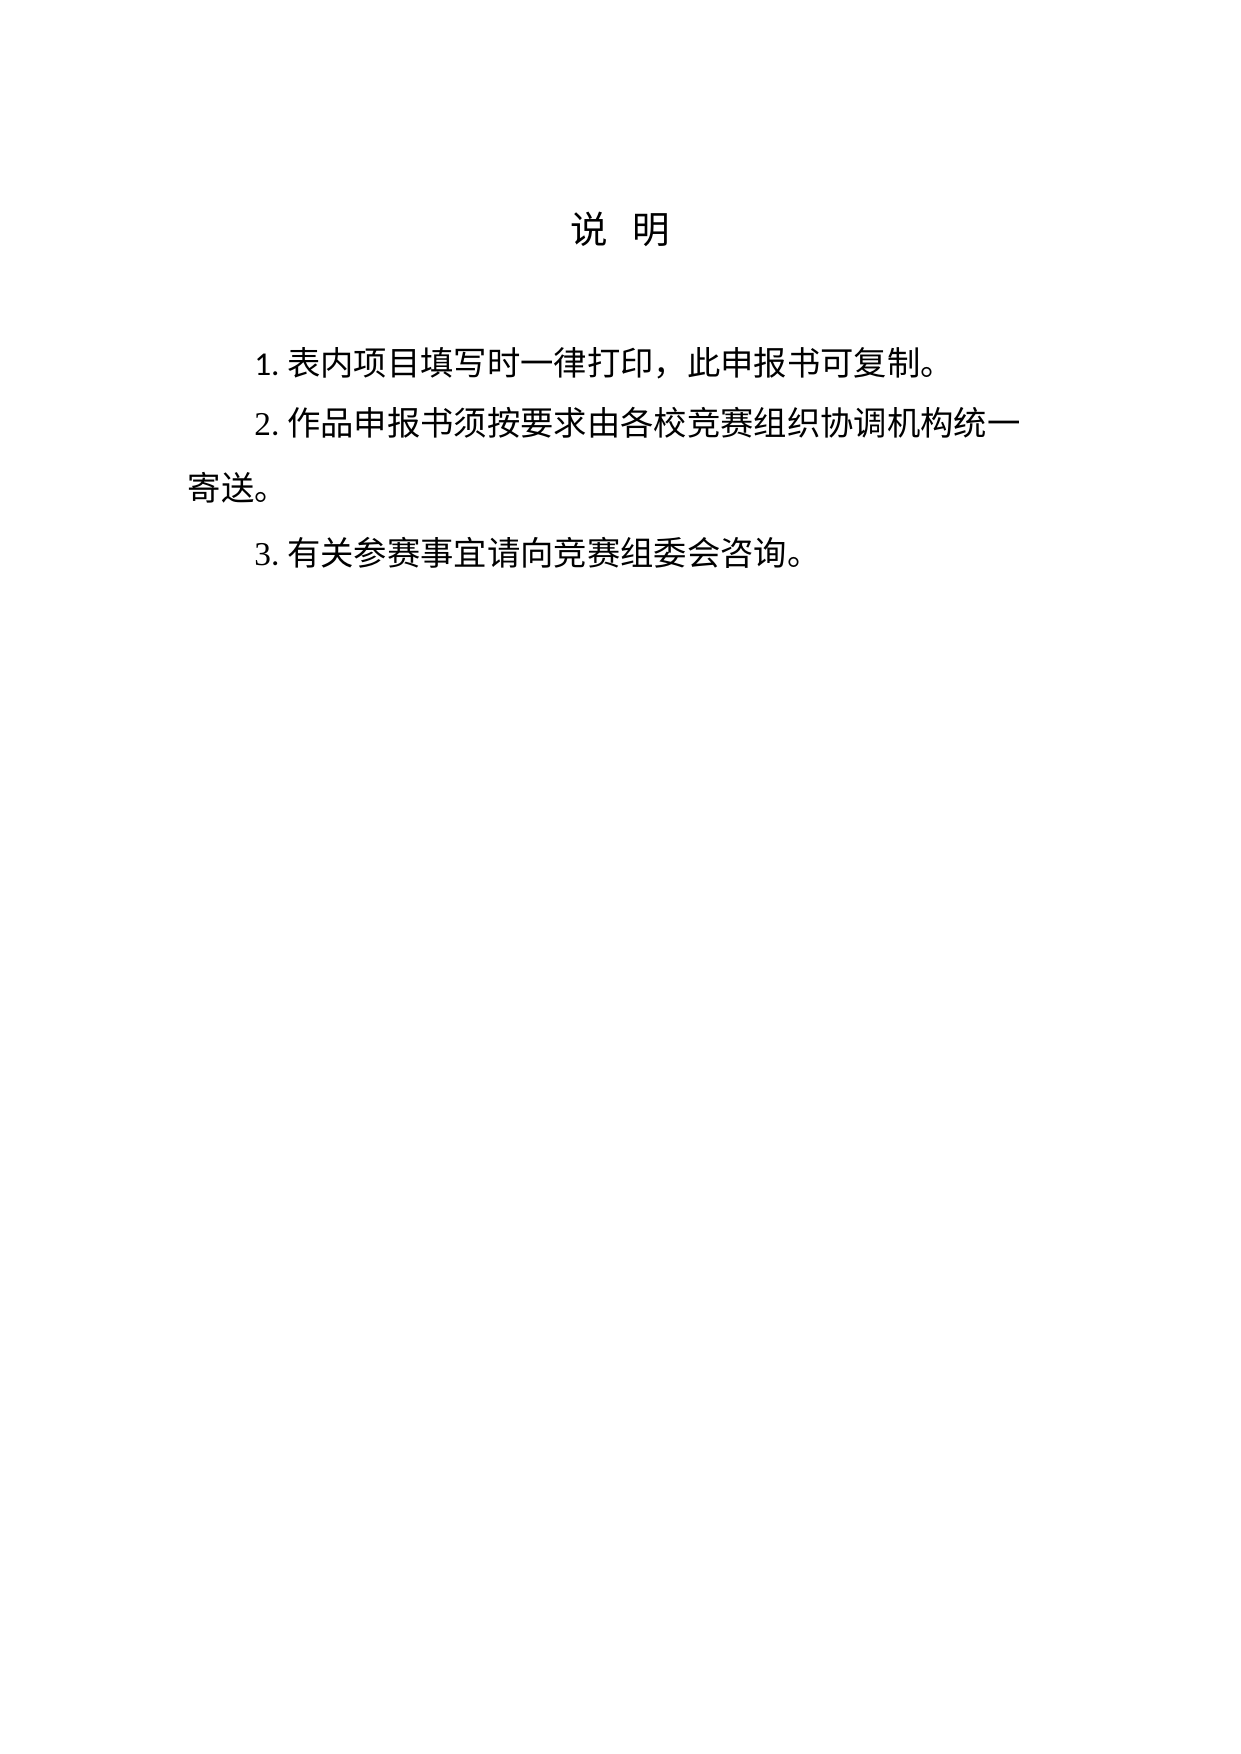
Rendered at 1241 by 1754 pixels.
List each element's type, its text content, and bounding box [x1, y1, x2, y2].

text 2. 作品申报书须按要求由各校竞赛组织协调机构统一寄送。 [187, 389, 1053, 519]
text 3. 有关参赛事宜请向竞赛组委会咨询。 [187, 519, 1053, 584]
text 说 明 [187, 194, 1053, 259]
list 表内项目填写时一律打印，此申报书可复制。 [254, 324, 1053, 389]
